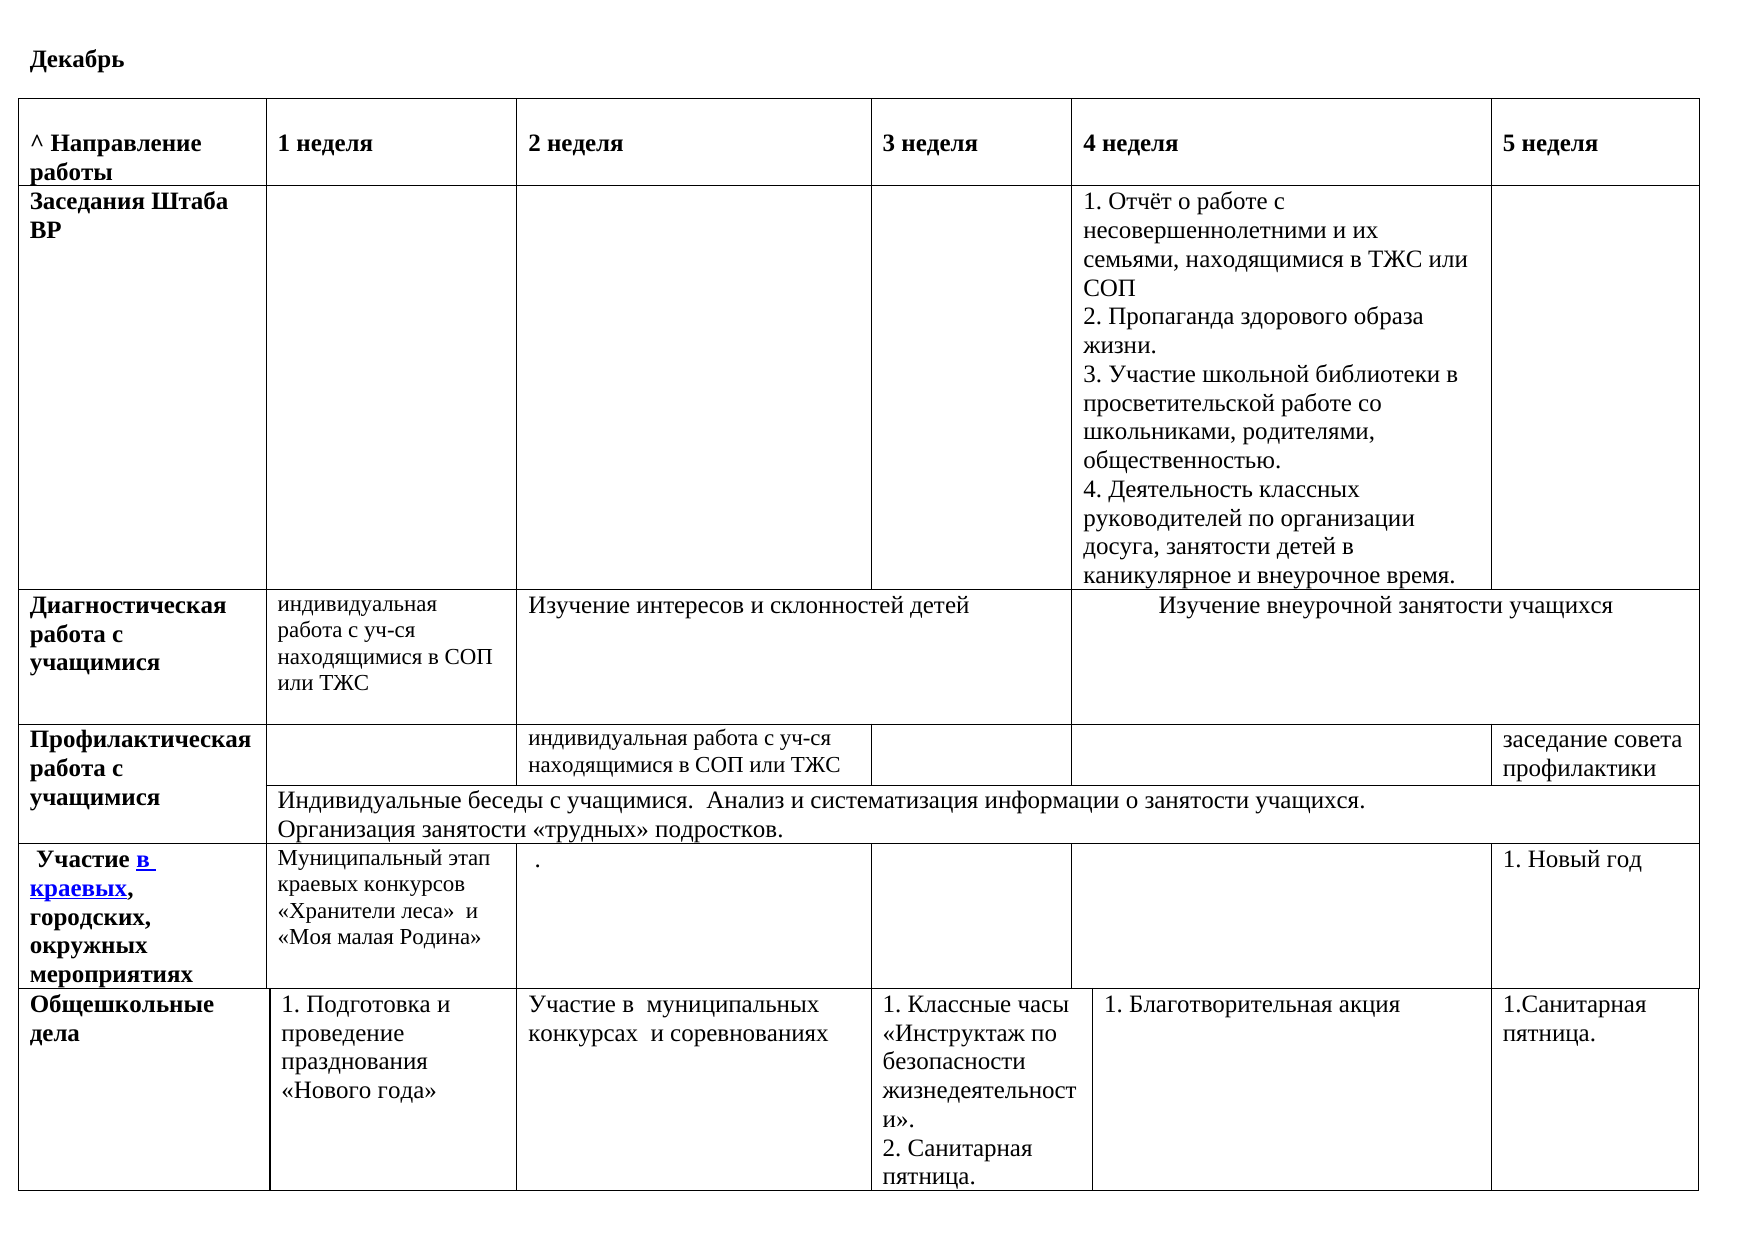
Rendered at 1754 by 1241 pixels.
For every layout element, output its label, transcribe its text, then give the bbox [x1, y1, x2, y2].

table_cell Общешкольные дела [19, 989, 269, 1190]
table_cell [1492, 186, 1699, 589]
table_header 5 неделя [1492, 99, 1699, 185]
table_cell [1072, 725, 1491, 784]
table_cell заседание совета профилактики [1492, 725, 1699, 784]
text Декабрь [29, 44, 1728, 73]
table_cell [872, 844, 1071, 988]
table_cell [872, 186, 1071, 589]
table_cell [1093, 989, 1491, 1190]
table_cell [872, 989, 1092, 1190]
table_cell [1492, 989, 1698, 1190]
table_cell . [517, 844, 871, 988]
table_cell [271, 989, 516, 1190]
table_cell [517, 989, 871, 1190]
table_cell Изучение интересов и склонностей детей [517, 590, 1071, 723]
table_header 1 неделя [267, 99, 516, 185]
table_cell индивидуальная работа с уч-ся находящимися в СОП или ТЖС [267, 590, 516, 723]
table_cell 1. Отчёт о работе с несовершеннолетними и их семьями, находящимися в ТЖС или СОП 2. Пропаганда здорового образа жизни. 3. Участие школьной библиотеки в просветительской работе со школьниками, родителями, общественностью. 4. Деятельность классных руководителей по организации досуга, занятости детей в каникулярное и внеурочное время. [1072, 186, 1491, 589]
table_cell [267, 725, 516, 784]
table_cell Муниципальный этап краевых конкурсов «Хранители леса» и «Моя малая Родина» [267, 844, 516, 988]
table_header 3 неделя [872, 99, 1071, 185]
table_cell [872, 725, 1071, 784]
table_cell Изучение внеурочной занятости учащихся [1072, 590, 1699, 723]
table_header ^ Направление работы [19, 99, 266, 185]
table_header 4 неделя [1072, 99, 1491, 185]
table_cell Диагностическая работа с учащимися [19, 590, 266, 723]
table_cell Заседания Штаба ВР [19, 186, 266, 589]
table_cell Участие в краевых, городских, окружных мероприятиях [19, 844, 266, 988]
table_cell индивидуальная работа с уч-ся находящимися в СОП или ТЖС [517, 725, 871, 784]
table_cell 1. Новый год [1492, 844, 1699, 988]
table_cell Профилактическая работа с учащимися [19, 725, 266, 843]
table_cell [517, 186, 871, 589]
table_cell Индивидуальные беседы с учащимися. Анализ и систематизация информации о занятости учащихся. Организация занятости «трудных» подростков. [267, 786, 1699, 843]
table_cell [267, 186, 516, 589]
table_cell [1072, 844, 1491, 988]
table_header 2 неделя [517, 99, 871, 185]
